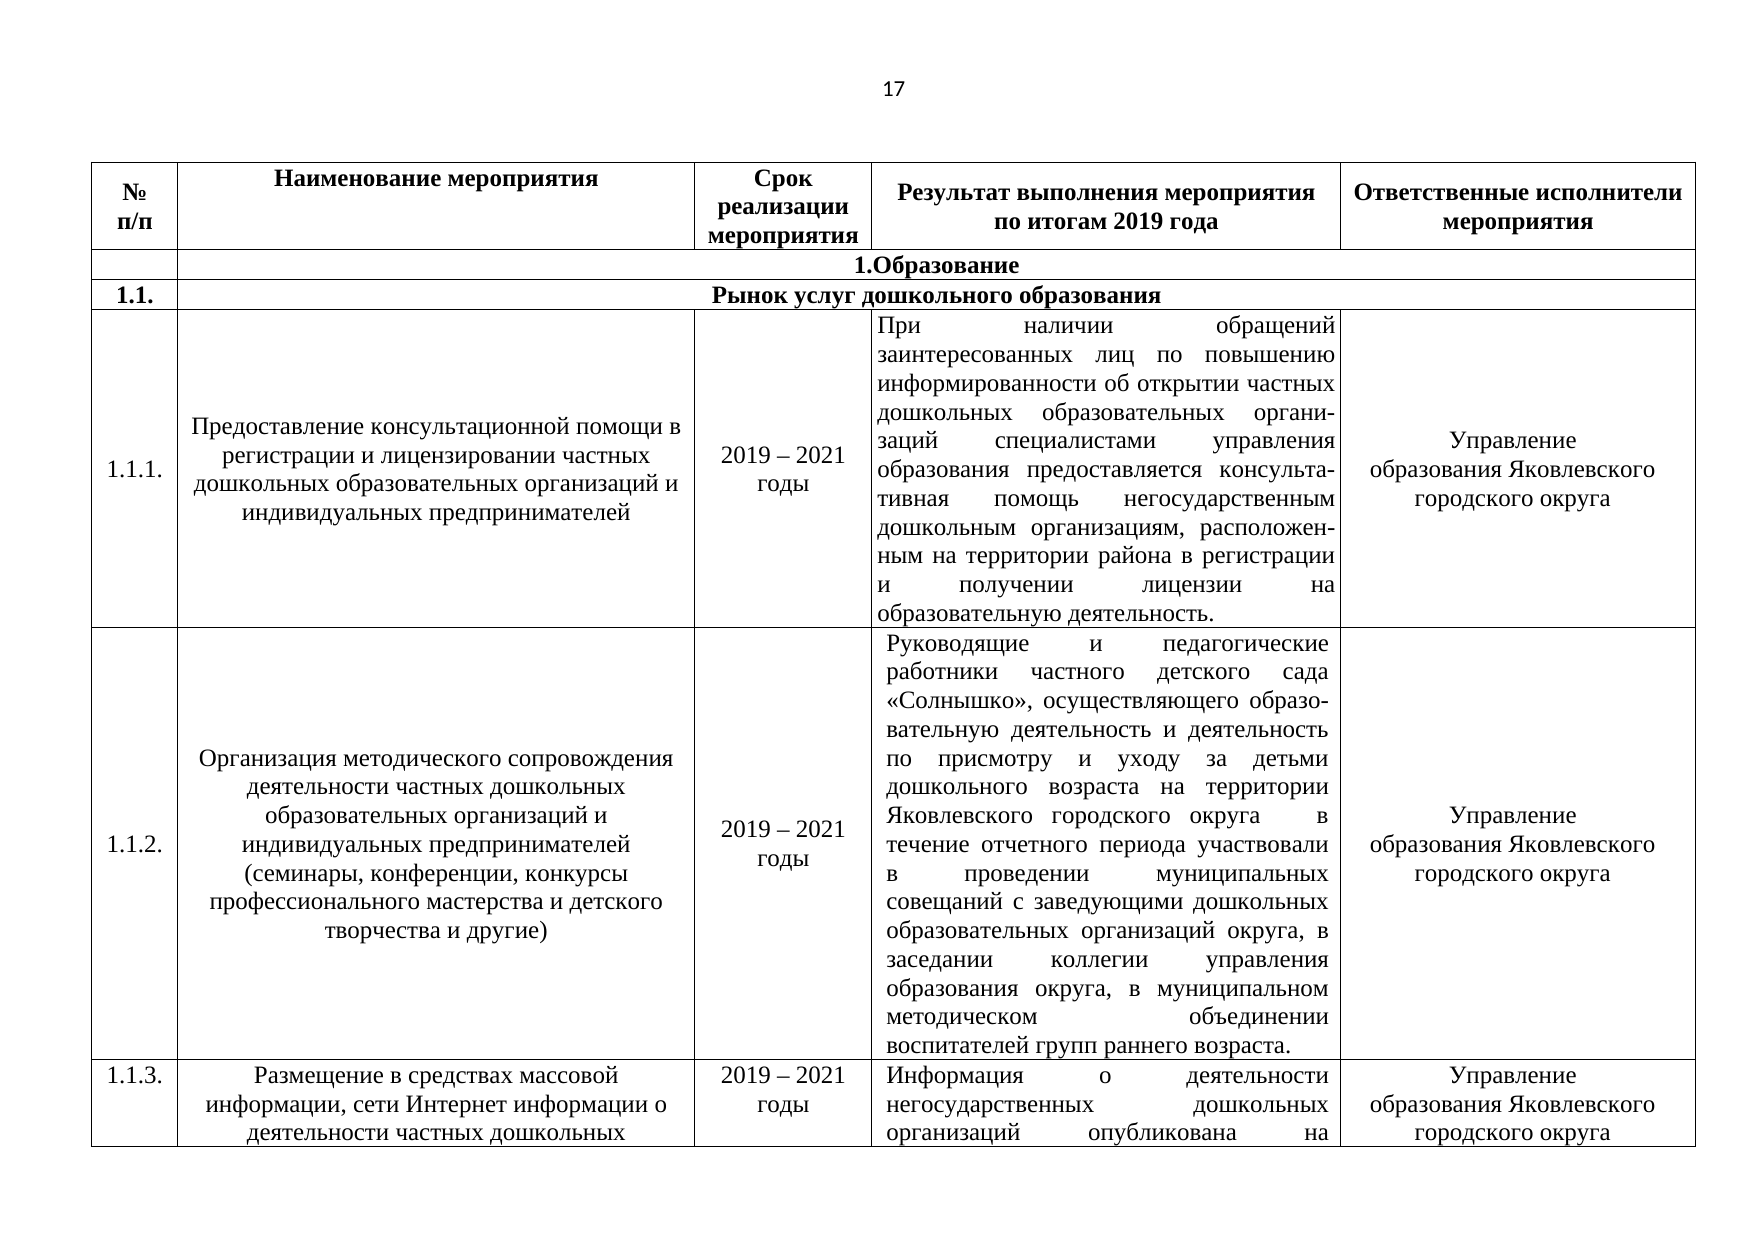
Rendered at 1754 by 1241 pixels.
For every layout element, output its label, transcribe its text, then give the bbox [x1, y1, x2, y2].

table_cell Руководящие и педагогические работники частного детского сада «Солнышко», осуществляющего образо-вательную деятельность и деятельность по присмотру и уходу за детьми дошкольного возраста на территории Яковлевского городского округа в течение отчетного периода участвовали в проведении муниципальных совещаний с заведующими дошкольных образовательных организаций округа, в заседании коллегии управления образования округа, в муниципальном методическом объединении воспитателей групп раннего возраста. [872, 628, 1340, 1059]
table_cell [872, 1060, 1340, 1146]
table_header Ответственные исполнители мероприятия [1341, 163, 1695, 249]
table_cell 1.1.3. [92, 1060, 177, 1146]
table_cell Управление образования Яковлевского городского округа [1341, 628, 1695, 1059]
table_cell Управление образования Яковлевского городского округа [1341, 310, 1695, 627]
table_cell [178, 1060, 694, 1146]
table_cell 2019 – 2021 годы [695, 628, 871, 1059]
table_cell 1.1.2. [92, 628, 177, 1059]
table_header № п/п [92, 163, 177, 249]
table_header Результат выполнения мероприятия по итогам 2019 года [872, 163, 1340, 249]
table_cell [1341, 1060, 1695, 1146]
table_header Наименование мероприятия [178, 163, 694, 249]
table_cell 1.1. [92, 280, 177, 309]
table_cell 1.1.1. [92, 310, 177, 627]
table_cell 2019 – 2021 годы [695, 1060, 871, 1146]
table_cell Организация методического сопровождения деятельности частных дошкольных образовательных организаций и индивидуальных предпринимателей (семинары, конференции, конкурсы профессионального мастерства и детского творчества и другие) [178, 628, 694, 1059]
table_cell При наличии обращений заинтересованных лиц по повышению информированности об открытии частных дошкольных образовательных органи-заций специалистами управления образования предоставляется консульта-тивная помощь негосударственным дошкольным организациям, расположен-ным на территории района в регистрации и получении лицензии на образовательную деятельность. [872, 310, 1340, 627]
table_cell Предоставление консультационной помощи в регистрации и лицензировании частных дошкольных образовательных организаций и индивидуальных предпринимателей [178, 310, 694, 627]
table_cell 1.Образование [178, 250, 1695, 279]
table_cell Рынок услуг дошкольного образования [178, 280, 1695, 309]
table_header Срок реализации мероприятия [695, 163, 871, 249]
table_cell 2019 – 2021 годы [695, 310, 871, 627]
table_cell [92, 250, 177, 279]
